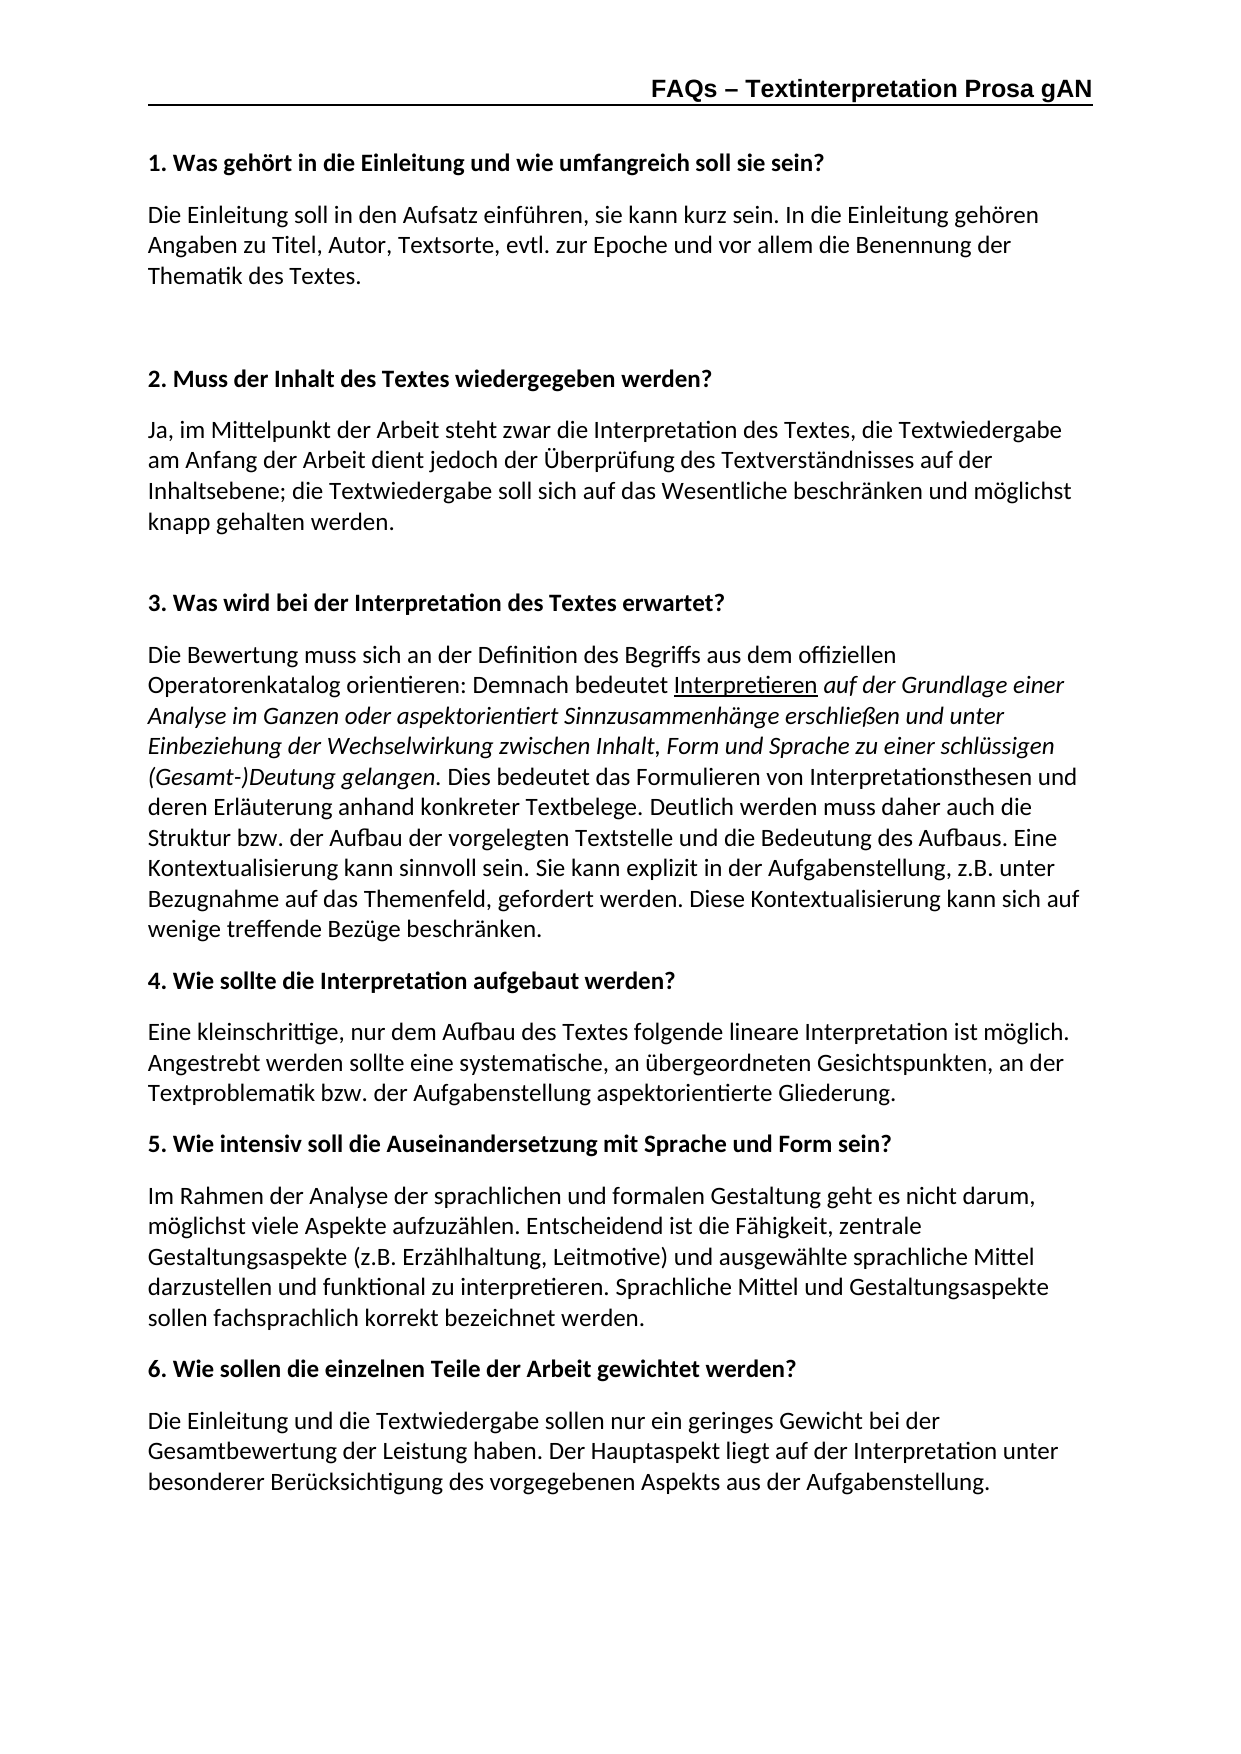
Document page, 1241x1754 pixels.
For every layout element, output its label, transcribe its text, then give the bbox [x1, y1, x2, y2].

text 2. Muss der Inhalt des Textes wiedergegeben werden? [148, 363, 1093, 393]
text Die Einleitung soll in den Aufsatz einführen, sie kann kurz sein. In die Einleitung gehören Angaben zu Titel, Autor, Textsorte, evtl. zur Epoche und vor allem die Benennung der Thematik des Textes. [148, 199, 1093, 291]
text Im Rahmen der Analyse der sprachlichen und formalen Gestaltung geht es nicht darum, möglichst viele Aspekte aufzuzählen. Entscheidend ist die Fähigkeit, zentrale Gestaltungsaspekte (z.B. Erzählhaltung, Leitmotive) und ausgewählte sprachliche Mittel darzustellen und funktional zu interpretieren. Sprachliche Mittel und Gestaltungsaspekte sollen fachsprachlich korrekt bezeichnet werden. [148, 1180, 1093, 1333]
text 1. Was gehört in die Einleitung und wie umfangreich soll sie sein? [148, 148, 1093, 178]
text 4. Wie sollte die Interpretation aufgebaut werden? [148, 965, 1093, 995]
text Die Bewertung muss sich an der Definition des Begriffs aus dem offiziellen Operatorenkatalog orientieren: Demnach bedeutet Interpretieren auf der Grundlage einer Analyse im Ganzen oder aspektorientiert Sinnzusammenhänge erschließen und unter Einbeziehung der Wechselwirkung zwischen Inhalt, Form und Sprache zu einer schlüssigen (Gesamt-)Deutung gelangen. Dies bedeutet das Formulieren von Interpretationsthesen und deren Erläuterung anhand konkreter Textbelege. Deutlich werden muss daher auch die Struktur bzw. der Aufbau der vorgelegten Textstelle und die Bedeutung des Aufbaus. Eine Kontextualisierung kann sinnvoll sein. Sie kann explizit in der Aufgabenstellung, z.B. unter Bezugnahme auf das Themenfeld, gefordert werden. Diese Kontextualisierung kann sich auf wenige treffende Bezüge beschränken. [148, 639, 1093, 944]
text 3. Was wird bei der Interpretation des Textes erwartet? [148, 587, 1093, 618]
text Ja, im Mittelpunkt der Arbeit steht zwar die Interpretation des Textes, die Textwiedergabe am Anfang der Arbeit dient jedoch der Überprüfung des Textverständnisses auf der Inhaltsebene; die Textwiedergabe soll sich auf das Wesentliche beschränken und möglichst knapp gehalten werden. [148, 414, 1093, 567]
text Die Einleitung und die Textwiedergabe sollen nur ein geringes Gewicht bei der Gesamtbewertung der Leistung haben. Der Hauptaspekt liegt auf der Interpretation unter besonderer Berücksichtigung des vorgegebenen Aspekts aus der Aufgabenstellung. [148, 1405, 1093, 1496]
text 5. Wie intensiv soll die Auseinandersetzung mit Sprache und Form sein? [148, 1129, 1093, 1159]
text Eine kleinschrittige, nur dem Aufbau des Textes folgende lineare Interpretation ist möglich. Angestrebt werden sollte eine systematische, an übergeordneten Gesichtspunkten, an der Textproblematik bzw. der Aufgabenstellung aspektorientierte Gliederung. [148, 1016, 1093, 1108]
text 6. Wie sollen die einzelnen Teile der Arbeit gewichtet werden? [148, 1353, 1093, 1384]
